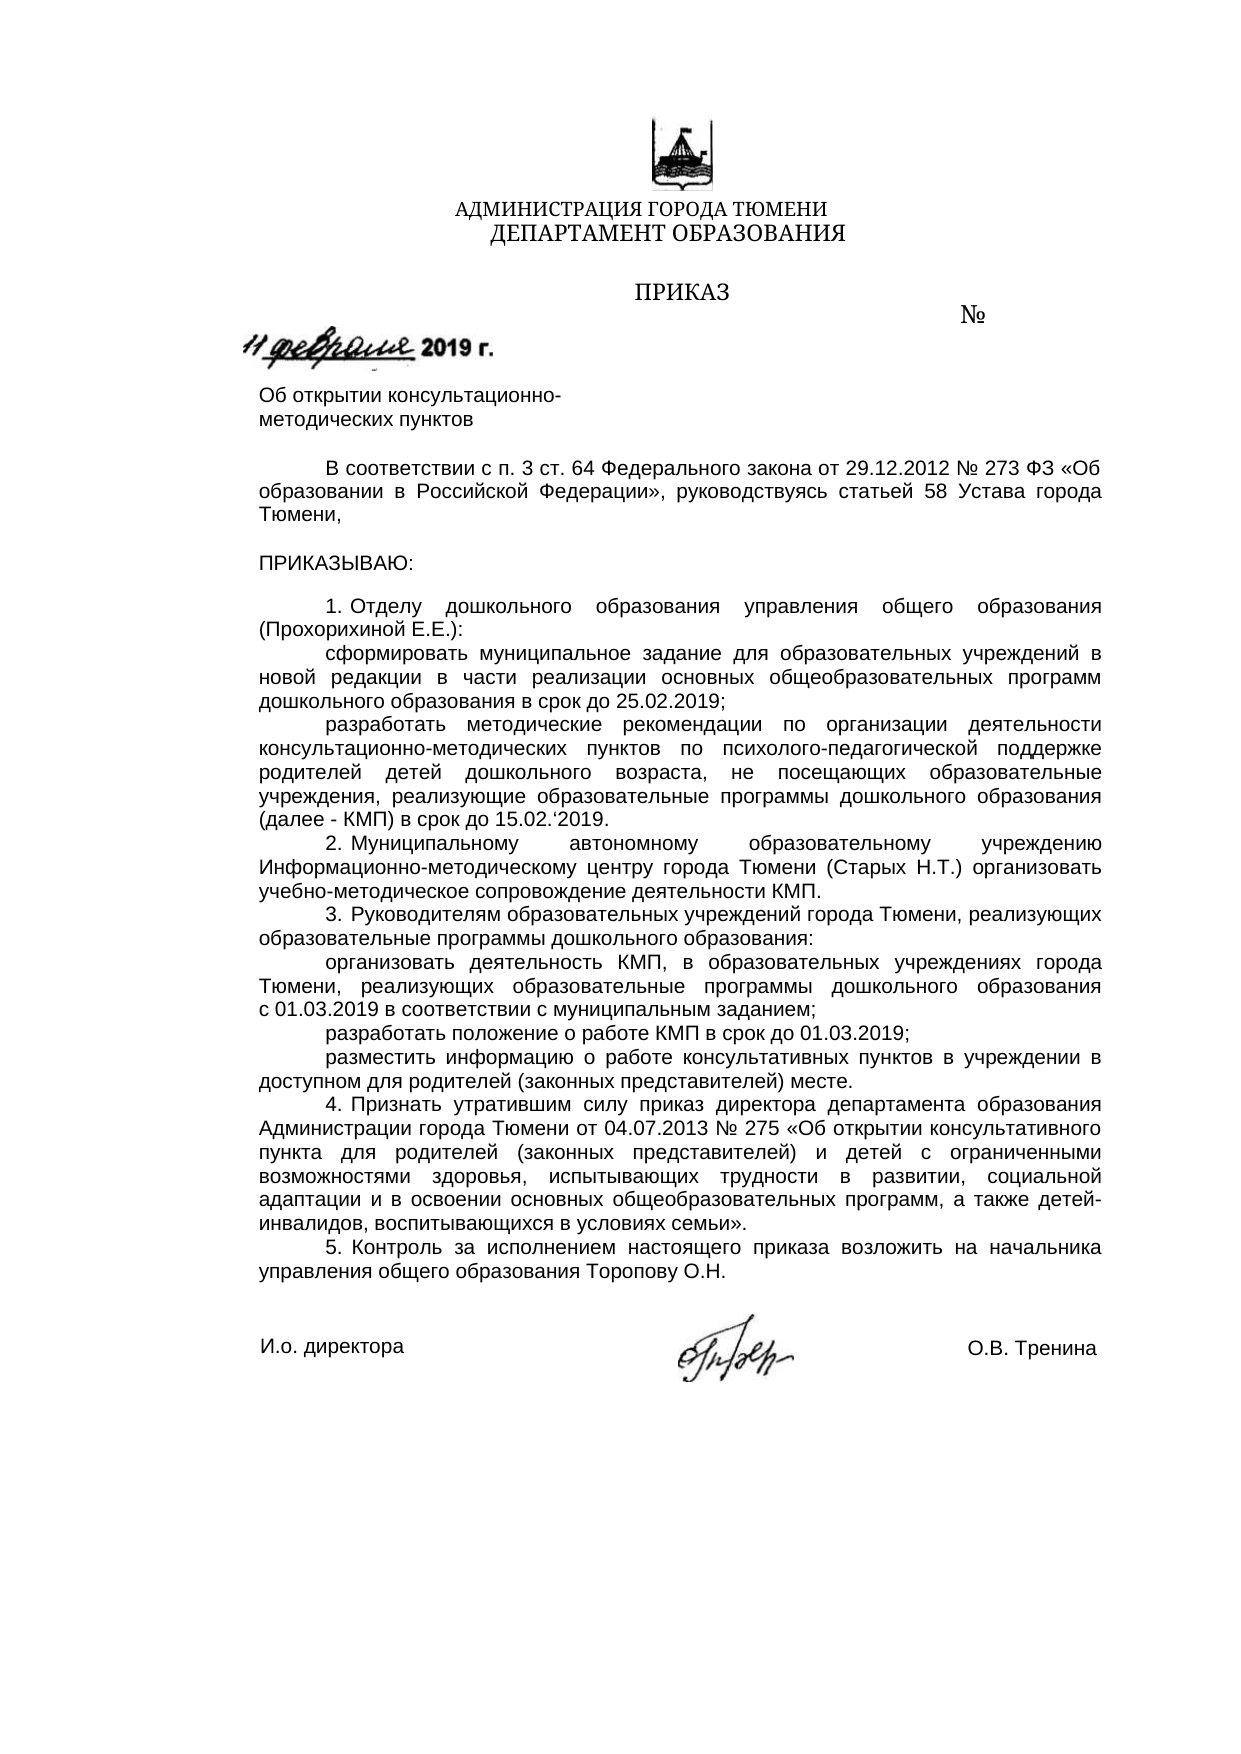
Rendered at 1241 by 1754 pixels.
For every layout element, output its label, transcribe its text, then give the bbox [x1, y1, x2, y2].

list Контроль за исполнением настоящего приказа возложить на начальника управления общего образования Торопову О.Н. [258, 1235, 1103, 1283]
text разработать положение о работе КМП в срок до 01.03.2019; [258, 1022, 1103, 1045]
picture [678, 1314, 794, 1382]
text ПРИКАЗ [455, 282, 910, 305]
text Об открытии консультационно- методических пунктов [258, 384, 567, 431]
text разработать методические рекомендации по организации деятельности консультационно-методических пунктов по психолого-педагогической поддержке родителей детей дошкольного возраста, не посещающих образовательные учреждения, реализующие образовательные программы дошкольного образования (далее - КМП) в срок до 15.02.‘2019. [258, 713, 1103, 832]
text разместить информацию о работе консультативных пунктов в учреждении в доступном для родителей (законных представителей) месте. [258, 1045, 1103, 1093]
text ДЕПАРТАМЕНТ ОБРАЗОВАНИЯ [490, 223, 910, 246]
list Муниципальному автономному образовательному учреждению Информационно-методическому центру города Тюмени (Старых Н.Т.) организовать учебно-методическое сопровождение деятельности КМП. [258, 832, 1103, 903]
picture [243, 326, 493, 371]
text сформировать муниципальное задание для образовательных учреждений в новой редакции в части реализации основных общеобразовательных программ дошкольного образования в срок до 25.02.2019; [258, 642, 1103, 713]
text ПРИКАЗЫВАЮ: [258, 553, 1103, 574]
text И.о. директора [260, 1337, 404, 1358]
list Признать утратившим силу приказ директора департамента образования Администрации города Тюмени от 04.07.2013 № 275 «Об открытии консультативного пункта для родителей (законных представителей) и детей с ограниченными возможностями здоровья, испытывающих трудности в развитии, социальной адаптации и в освоении основных общеобразовательных программ, а также детей- инвалидов, воспитывающихся в условиях семьи». [258, 1093, 1103, 1235]
list Руководителям образовательных учреждений города Тюмени, реализующих образовательные программы дошкольного образования: [258, 903, 1103, 950]
text организовать деятельность КМП, в образовательных учреждениях города Тюмени, реализующих образовательные программы дошкольного образования с 01.03.2019 в соответствии с муниципальным заданием; [258, 950, 1103, 1022]
text О.В. Тренина [967, 1338, 1097, 1359]
text № [960, 304, 986, 329]
text АДМИНИСТРАЦИЯ ГОРОДА ТЮМЕНИ [455, 201, 910, 220]
picture [652, 115, 713, 191]
list Отделу дошкольного образования управления общего образования (Прохорихиной Е.Е.): [258, 594, 1103, 642]
text В соответствии с п. 3 ст. 64 Федерального закона от 29.12.2012 № 273 ФЗ «Об образовании в Российской Федерации», руководствуясь статьей 58 Устава города Тюмени, [258, 457, 1103, 527]
